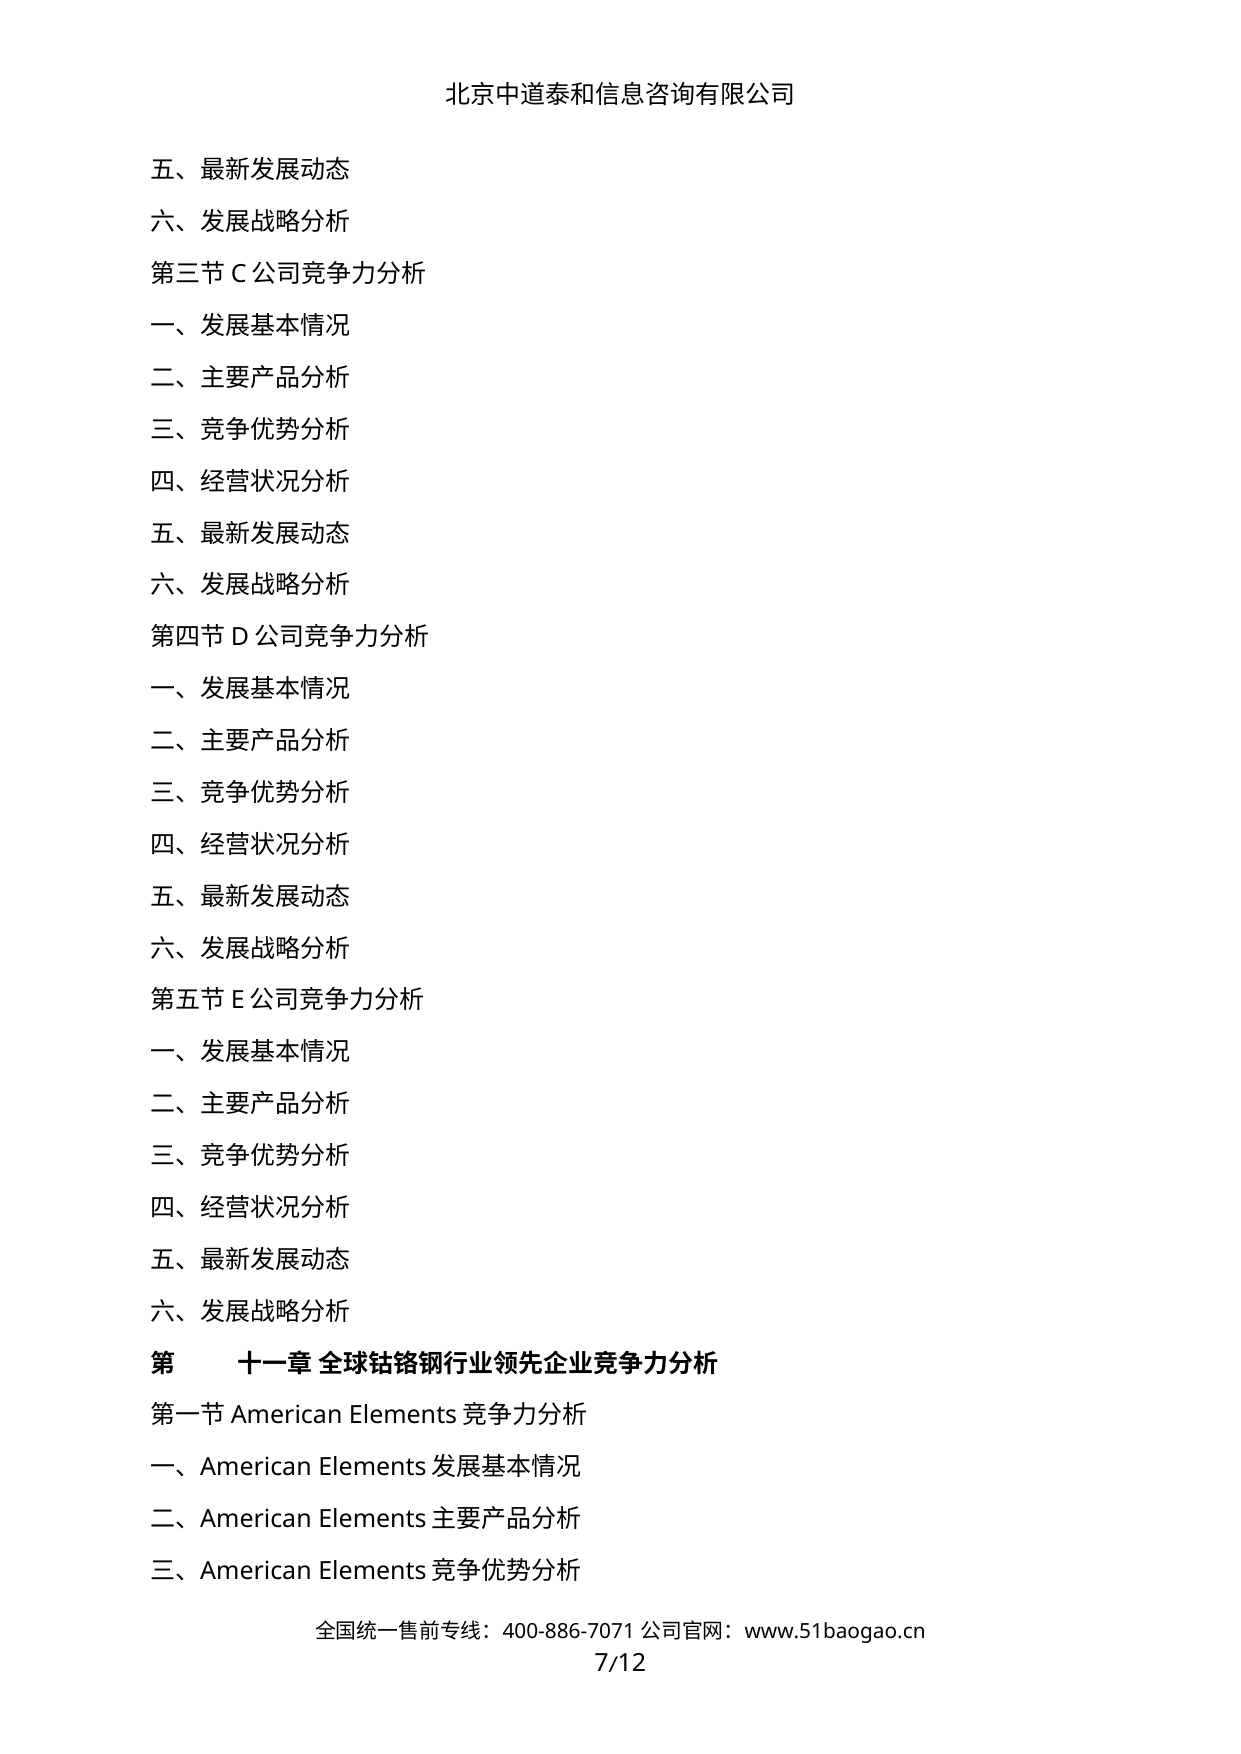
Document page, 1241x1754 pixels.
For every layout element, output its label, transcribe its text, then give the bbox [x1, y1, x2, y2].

text 第一节 American Elements竞争力分析 [150, 1395, 1090, 1431]
text 三、竞争优势分析 [150, 409, 1090, 446]
text 四、经营状况分析 [150, 1187, 1090, 1224]
text 二、主要产品分析 [150, 1084, 1090, 1120]
text 五、最新发展动态 [150, 513, 1090, 549]
text 五、最新发展动态 [150, 876, 1090, 912]
text 一、发展基本情况 [150, 306, 1090, 342]
text 二、主要产品分析 [150, 721, 1090, 757]
text 第三节 C公司竞争力分析 [150, 254, 1090, 290]
text 第五节 E公司竞争力分析 [150, 980, 1090, 1016]
text 第 十一章 全球钴铬钢行业领先企业竞争力分析 [150, 1343, 1090, 1379]
text 六、发展战略分析 [150, 1291, 1090, 1327]
text 第四节 D公司竞争力分析 [150, 617, 1090, 653]
text 五、最新发展动态 [150, 1239, 1090, 1276]
text 五、最新发展动态 [150, 150, 1090, 186]
text 三、竞争优势分析 [150, 772, 1090, 809]
text 一、发展基本情况 [150, 1032, 1090, 1068]
text 一、American Elements发展基本情况 [150, 1447, 1090, 1483]
text 二、American Elements主要产品分析 [150, 1499, 1090, 1535]
text 六、发展战略分析 [150, 565, 1090, 601]
text 六、发展战略分析 [150, 928, 1090, 964]
text 二、主要产品分析 [150, 357, 1090, 394]
text 三、竞争优势分析 [150, 1136, 1090, 1172]
text 四、经营状况分析 [150, 461, 1090, 497]
text 六、发展战略分析 [150, 202, 1090, 238]
text 四、经营状况分析 [150, 824, 1090, 861]
text 一、发展基本情况 [150, 669, 1090, 705]
text 三、American Elements竞争优势分析 [150, 1551, 1090, 1587]
